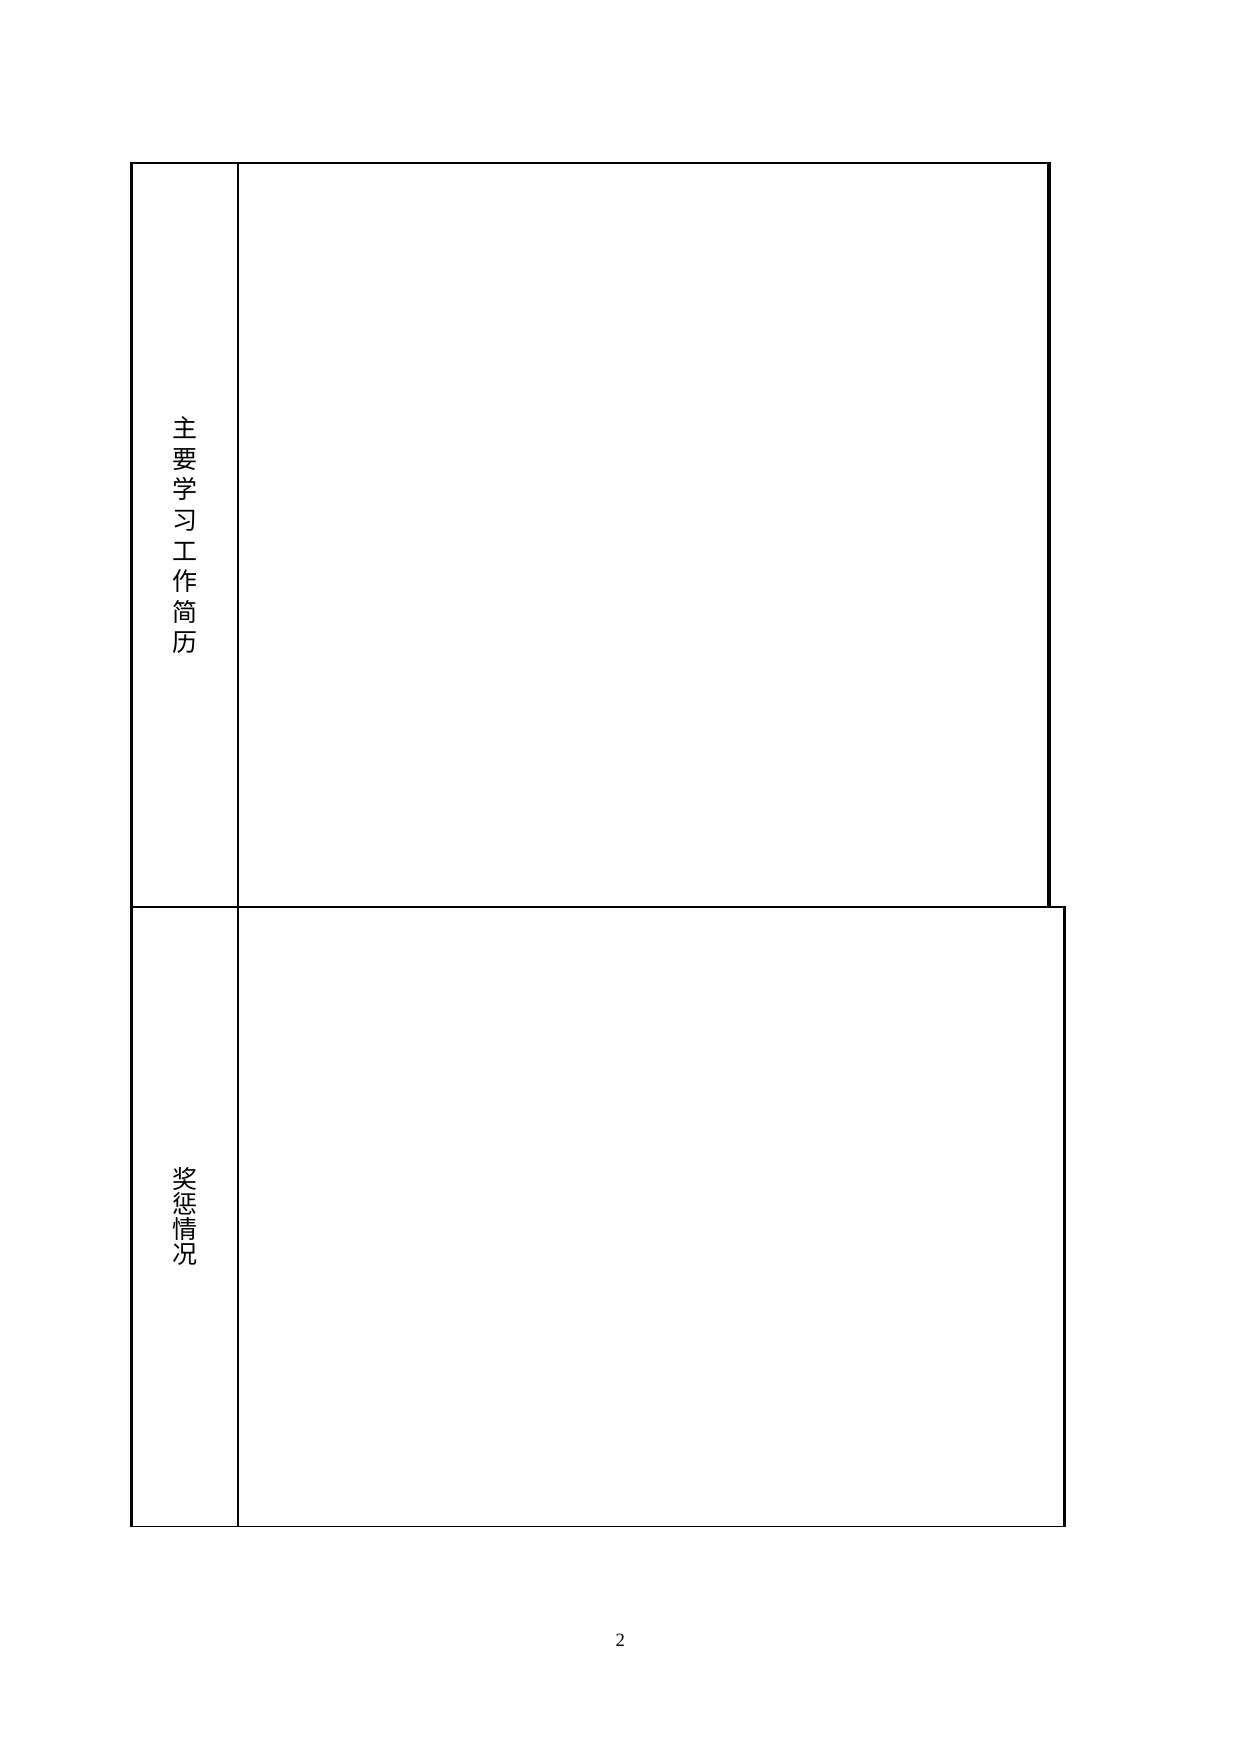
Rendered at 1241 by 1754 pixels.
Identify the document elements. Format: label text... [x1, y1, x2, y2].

table_cell 奖惩情况 [133, 908, 237, 1526]
table_cell 主 要 学 习 工 作 简 历 [133, 164, 237, 906]
table_cell [239, 164, 1047, 906]
table_cell [239, 908, 1063, 1526]
